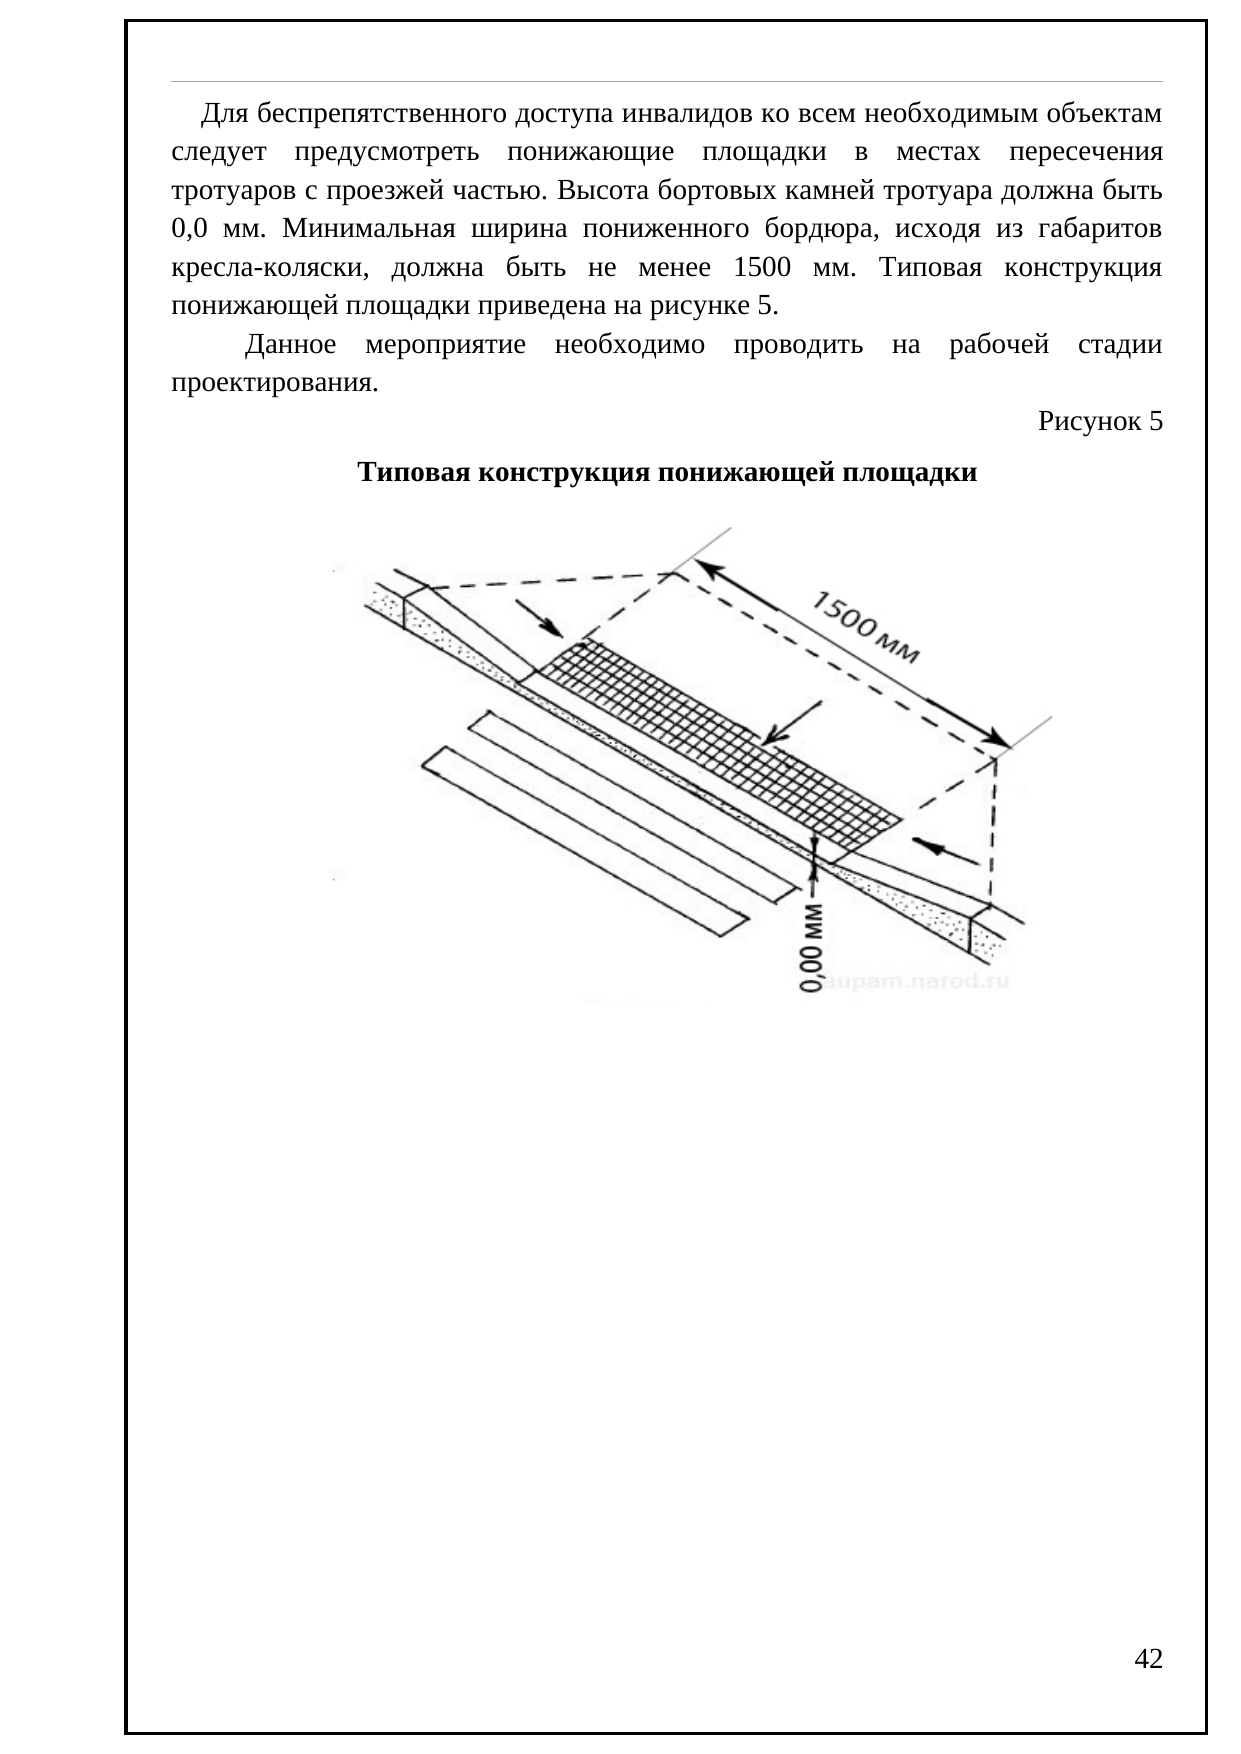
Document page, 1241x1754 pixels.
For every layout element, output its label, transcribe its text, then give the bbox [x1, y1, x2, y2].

text Для беспрепятственного доступа инвалидов ко всем необходимым объектам следует предусмотреть понижающие площадки в местах пересечения тротуаров с проезжей частью. Высота бортовых камней тротуара должна быть 0,0 мм. Минимальная ширина пониженного бордюра, исходя из габаритов кресла-коляски, должна быть не менее 1500 мм. Типовая конструкция понижающей площадки приведена на рисунке 5. [171, 95, 1163, 321]
text Типовая конструкция понижающей площадки [171, 454, 1163, 488]
text Рисунок 5 [171, 403, 1163, 437]
text Данное мероприятие необходимо проводить на рабочей стадии проектирования. [171, 326, 1163, 398]
picture [311, 500, 1053, 1028]
